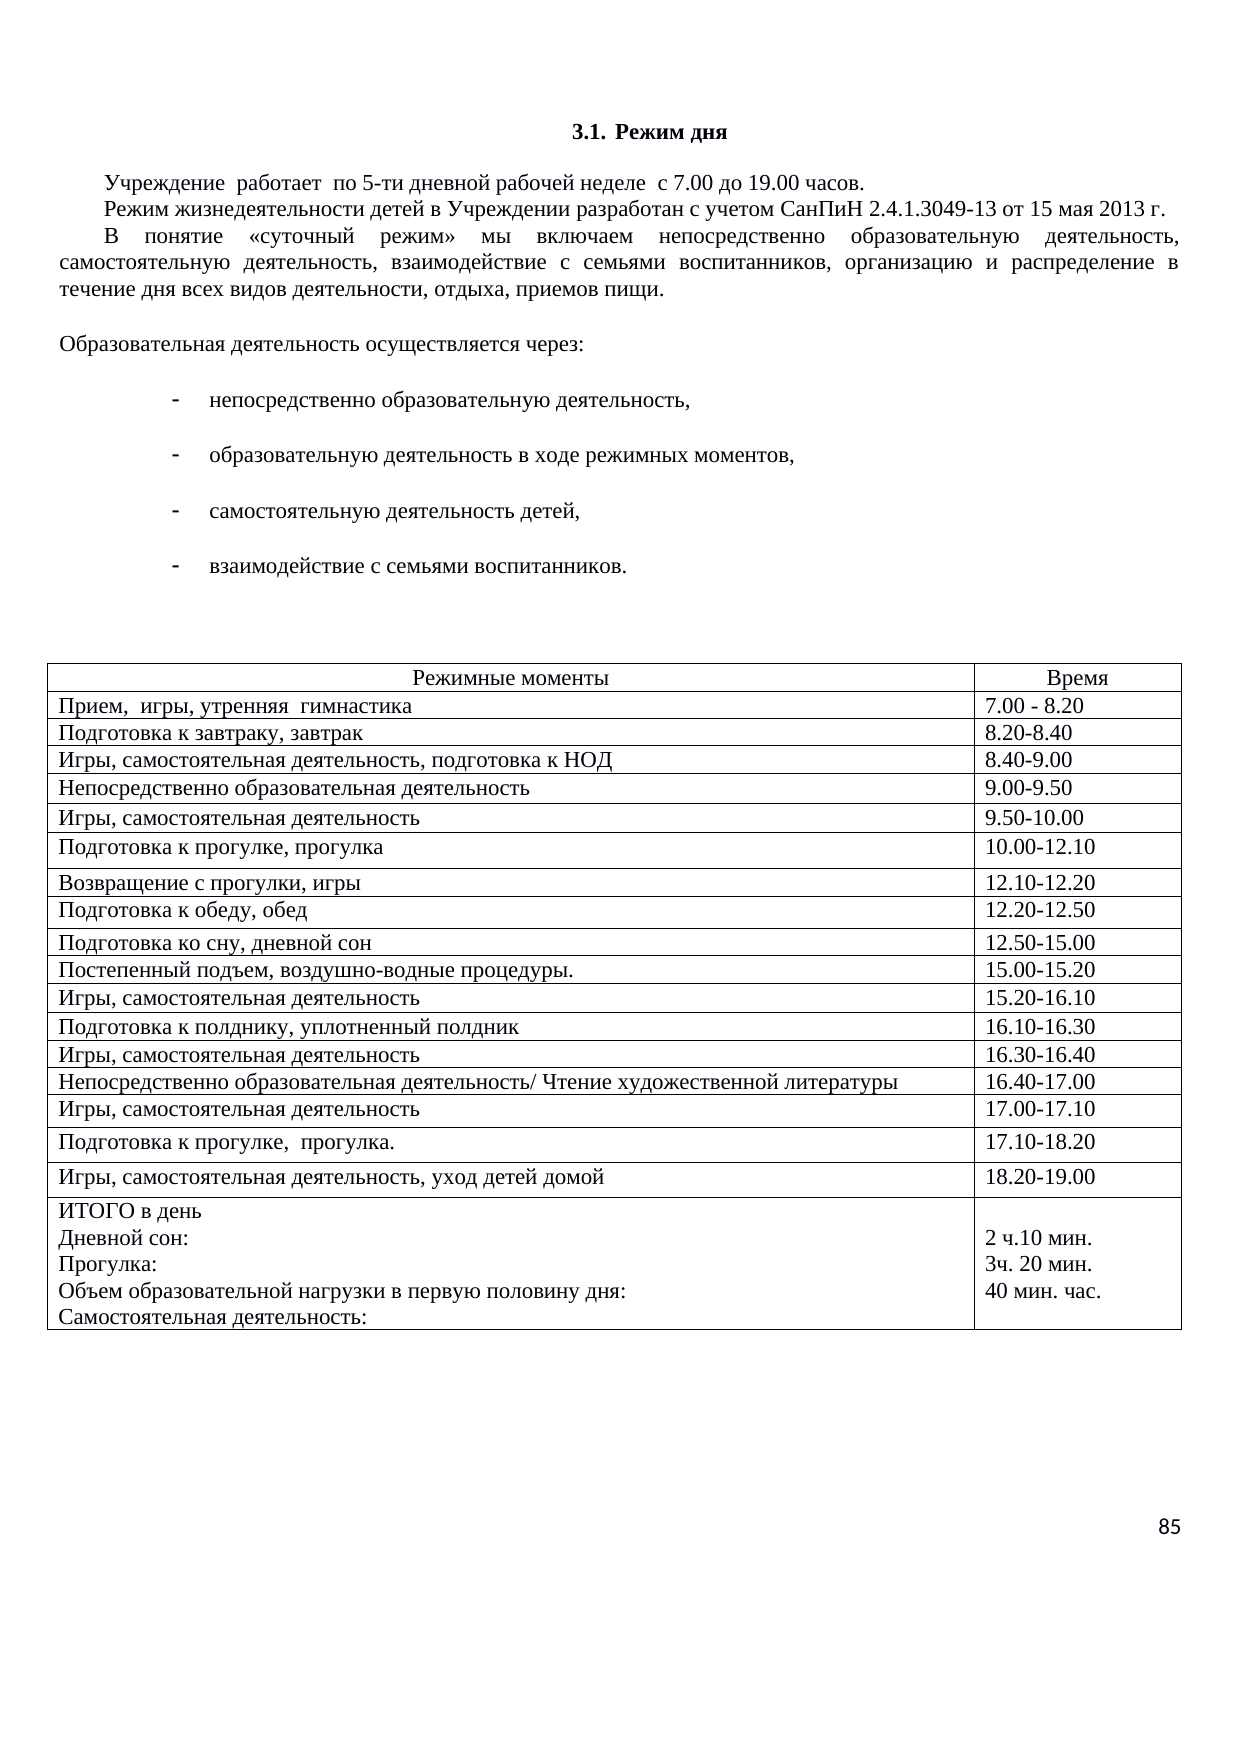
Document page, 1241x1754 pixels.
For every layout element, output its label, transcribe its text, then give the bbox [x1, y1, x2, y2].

table_header Время [975, 664, 1181, 691]
table_cell Подготовка к обеду, обед [48, 897, 974, 928]
table_cell 15.20-16.10 [975, 984, 1181, 1012]
table_cell Игры, самостоятельная деятельность, уход детей домой [48, 1163, 974, 1197]
table_cell Непосредственно образовательная деятельность [48, 774, 974, 802]
table_cell 9.00-9.50 [975, 774, 1181, 802]
table_cell Подготовка к полднику, уплотненный полдник [48, 1013, 974, 1039]
table_header Режимные моменты [48, 664, 974, 691]
text В понятие «суточный режим» мы включаем непосредственно образовательную деятельность, самостоятельную деятельность, взаимодействие с семьями воспитанников, организацию и распределение в течение дня всех видов деятельности, отдыха, приемов пищи. [59, 222, 1181, 301]
table_cell 15.00-15.20 [975, 956, 1181, 982]
table_cell 16.40-17.00 [975, 1068, 1181, 1094]
table_cell Подготовка к прогулке, прогулка. [48, 1128, 974, 1162]
table_cell 12.10-12.20 [975, 869, 1181, 896]
table_cell Игры, самостоятельная деятельность [48, 1095, 974, 1127]
list Режим дня [118, 118, 1181, 144]
text Режим жизнедеятельности детей в Учреждении разработан с учетом СанПиН 2.4.1.3049-13 от 15 мая 2013 г. [59, 196, 1181, 222]
table_cell 12.20-12.50 [975, 897, 1181, 928]
list непосредственно образовательную деятельность, [172, 386, 1181, 412]
table_cell Игры, самостоятельная деятельность [48, 1041, 974, 1067]
list самостоятельную деятельность детей, [172, 497, 1181, 523]
table_cell Подготовка ко сну, дневной сон [48, 929, 974, 955]
table_cell Игры, самостоятельная деятельность [48, 804, 974, 832]
text Образовательная деятельность осуществляется через: [59, 330, 1181, 356]
table_cell 17.10-18.20 [975, 1128, 1181, 1162]
table_cell Подготовка к прогулке, прогулка [48, 833, 974, 868]
list взаимодействие с семьями воспитанников. [172, 552, 1181, 578]
table_cell 10.00-12.10 [975, 833, 1181, 868]
table_cell 12.50-15.00 [975, 929, 1181, 955]
table_cell 16.30-16.40 [975, 1041, 1181, 1067]
table_cell Возвращение с прогулки, игры [48, 869, 974, 896]
table_cell 7.00 - 8.20 [975, 692, 1181, 718]
table_cell 9.50-10.00 [975, 804, 1181, 832]
table_cell 17.00-17.10 [975, 1095, 1181, 1127]
list образовательную деятельность в ходе режимных моментов, [172, 441, 1181, 467]
table_cell 8.20-8.40 [975, 719, 1181, 745]
table_cell Прием, игры, утренняя гимнастика [48, 692, 974, 718]
table_cell Игры, самостоятельная деятельность [48, 984, 974, 1012]
table_cell 8.40-9.00 [975, 746, 1181, 773]
table_cell Подготовка к завтраку, завтрак [48, 719, 974, 745]
table_cell Постепенный подъем, воздушно-водные процедуры. [48, 956, 974, 982]
table_cell 2 ч.10 мин. 3ч. 20 мин. 40 мин. час. [975, 1198, 1181, 1329]
table_cell ИТОГО в день Дневной сон: Прогулка: Объем образовательной нагрузки в первую половину дня: Самостоятельная деятельность: [48, 1198, 974, 1329]
table_cell 18.20-19.00 [975, 1163, 1181, 1197]
table_cell Игры, самостоятельная деятельность, подготовка к НОД [48, 746, 974, 773]
text Учреждение работает по 5-ти дневной рабочей неделе с 7.00 до 19.00 часов. [59, 169, 1181, 196]
table_cell 16.10-16.30 [975, 1013, 1181, 1039]
table_cell Непосредственно образовательная деятельность/ Чтение художественной литературы [48, 1068, 974, 1094]
